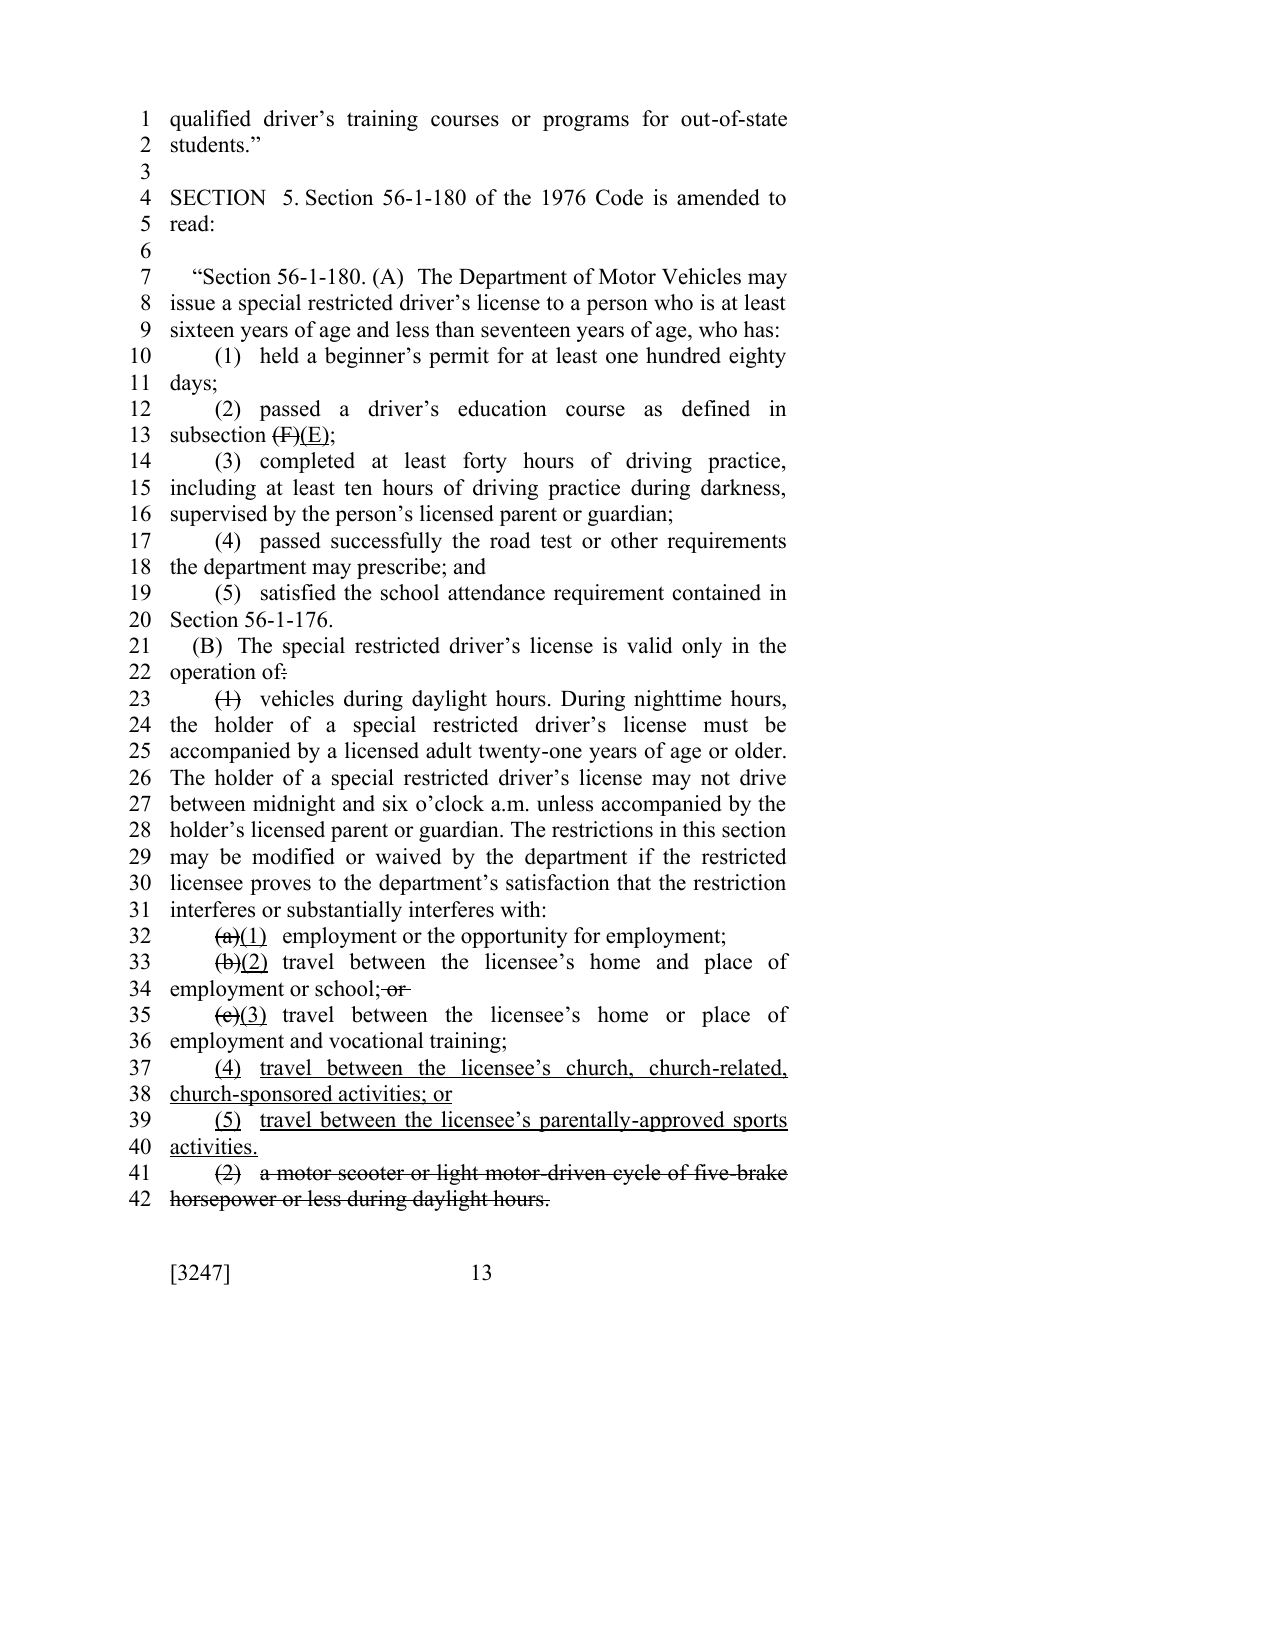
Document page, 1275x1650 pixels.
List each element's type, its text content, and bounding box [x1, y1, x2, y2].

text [169, 105, 787, 158]
text “Section 56-1-180. (A) The Department of Motor Vehicles may issue a special restricted driver’s license to a person who is at least sixteen years of age and less than seventeen years of age, who has: [169, 263, 787, 342]
text (a)(1) employment or the opportunity for employment; [169, 922, 787, 948]
text (4) passed successfully the road test or other requirements the department may prescribe; and [169, 527, 787, 579]
text (5) travel between the licensee’s parentally-approved sports activities. [169, 1106, 787, 1159]
text (2) a motor scooter or light motor-driven cycle of five-brake horsepower or less during daylight hours. [169, 1159, 787, 1212]
text (2) passed a driver’s education course as defined in subsection (F)(E); [169, 395, 787, 448]
text (3) completed at least forty hours of driving practice, including at least ten hours of driving practice during darkness, supervised by the person’s licensed parent or guardian; [169, 448, 787, 527]
text (4) travel between the licensee’s church, church-related, church-sponsored activities; or [169, 1054, 787, 1106]
text (b)(2) travel between the licensee’s home and place of employment or school; or [169, 948, 787, 1001]
text SECTION 5. Section 56-1-180 of the 1976 Code is amended to read: [169, 184, 787, 237]
text (5) satisfied the school attendance requirement contained in Section 56-1-176. [169, 579, 787, 632]
text (c)(3) travel between the licensee’s home or place of employment and vocational training; [169, 1001, 787, 1054]
text (B) The special restricted driver’s license is valid only in the operation of: [169, 632, 787, 685]
text (1) held a beginner’s permit for at least one hundred eighty days; [169, 342, 787, 395]
text (1) vehicles during daylight hours. During nighttime hours, the holder of a special restricted driver’s license must be accompanied by a licensed adult twenty-one years of age or older. The holder of a special restricted driver’s license may not drive between midnight and six o’clock a.m. unless accompanied by the holder’s licensed parent or guardian. The restrictions in this section may be modified or waived by the department if the restricted licensee proves to the department’s satisfaction that the restriction interferes or substantially interferes with: [169, 685, 787, 922]
